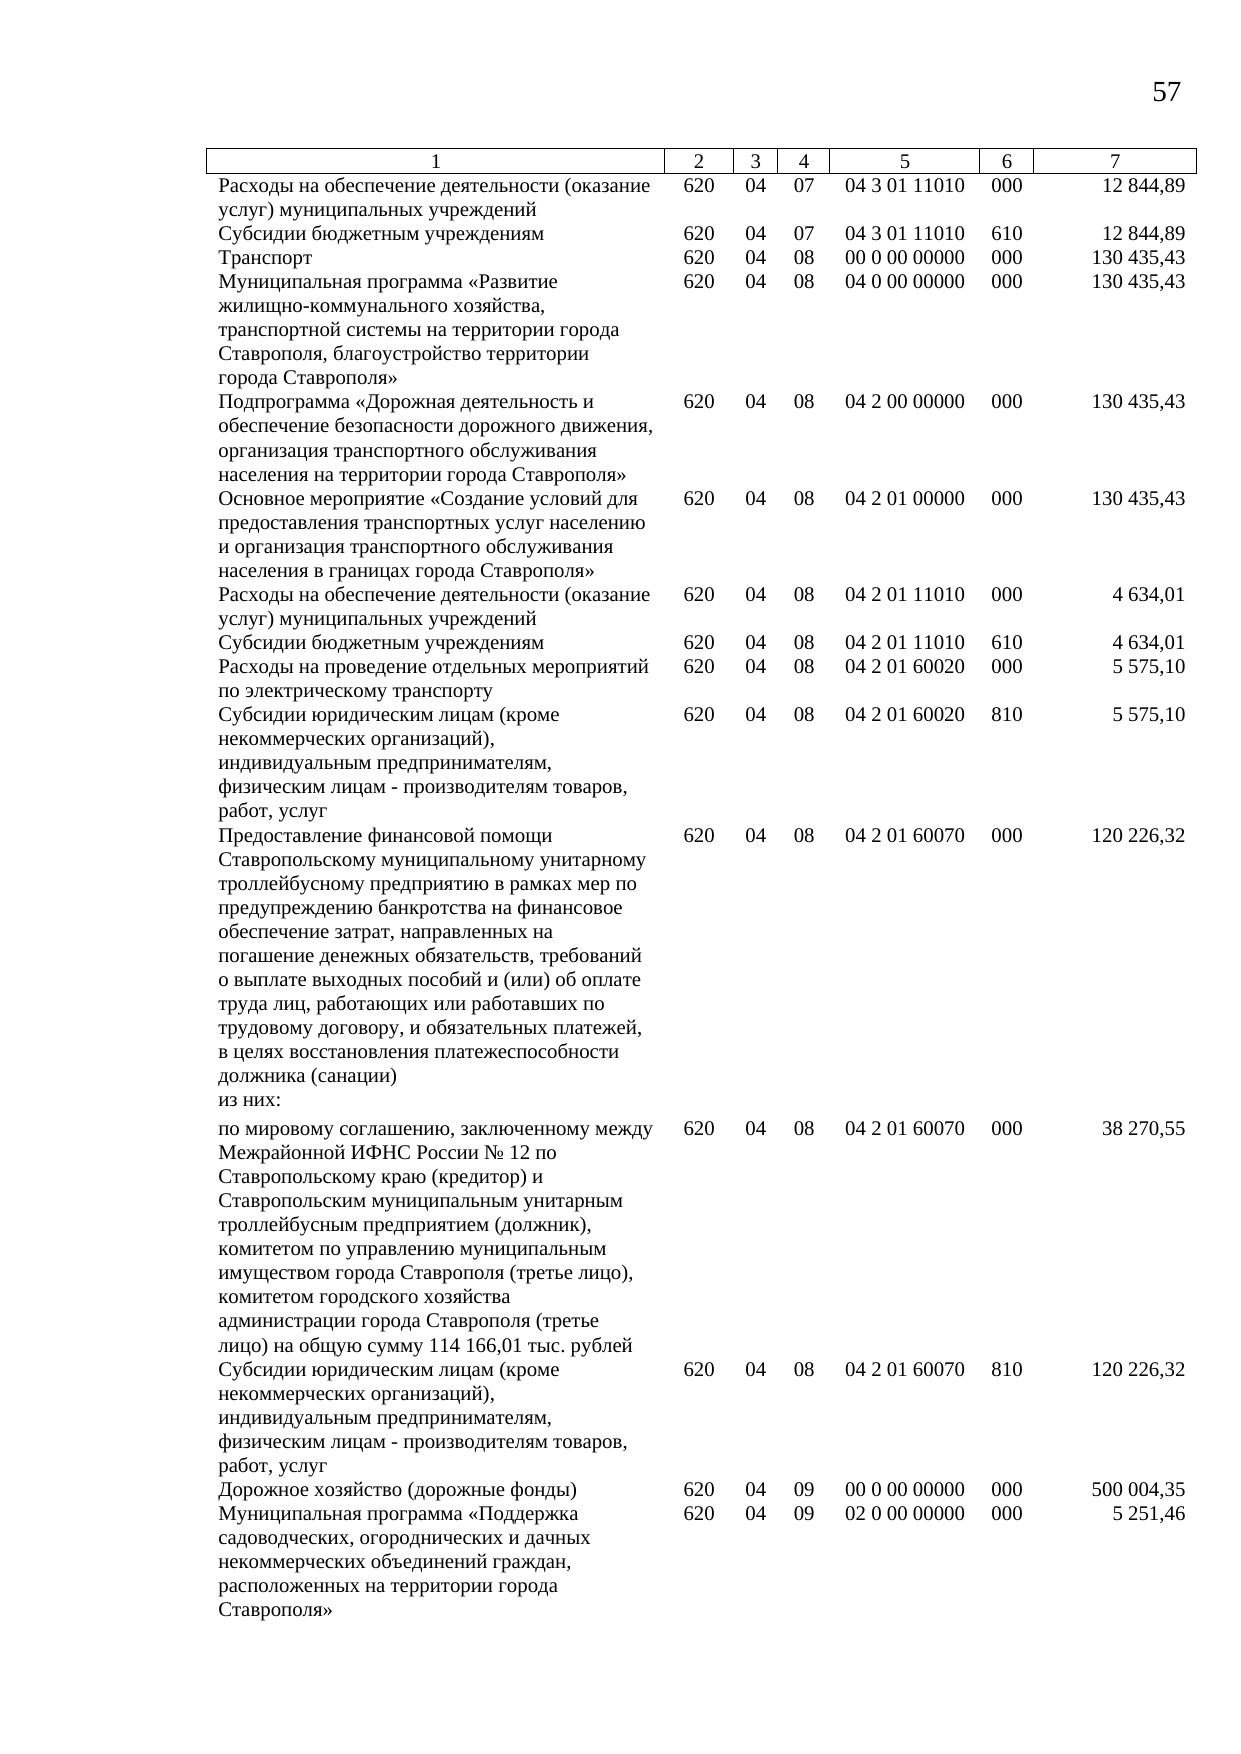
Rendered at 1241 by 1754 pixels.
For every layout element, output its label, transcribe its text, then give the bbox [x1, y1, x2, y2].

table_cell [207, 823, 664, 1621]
table_header 5 [830, 149, 979, 173]
table_header 7 [1034, 149, 1196, 173]
table_header 6 [980, 149, 1033, 173]
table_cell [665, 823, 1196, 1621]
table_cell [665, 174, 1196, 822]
table_header 1 [207, 149, 664, 173]
table_header 2 [665, 149, 733, 173]
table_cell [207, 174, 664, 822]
table_header 3 [734, 149, 777, 173]
table_header 4 [778, 149, 829, 173]
